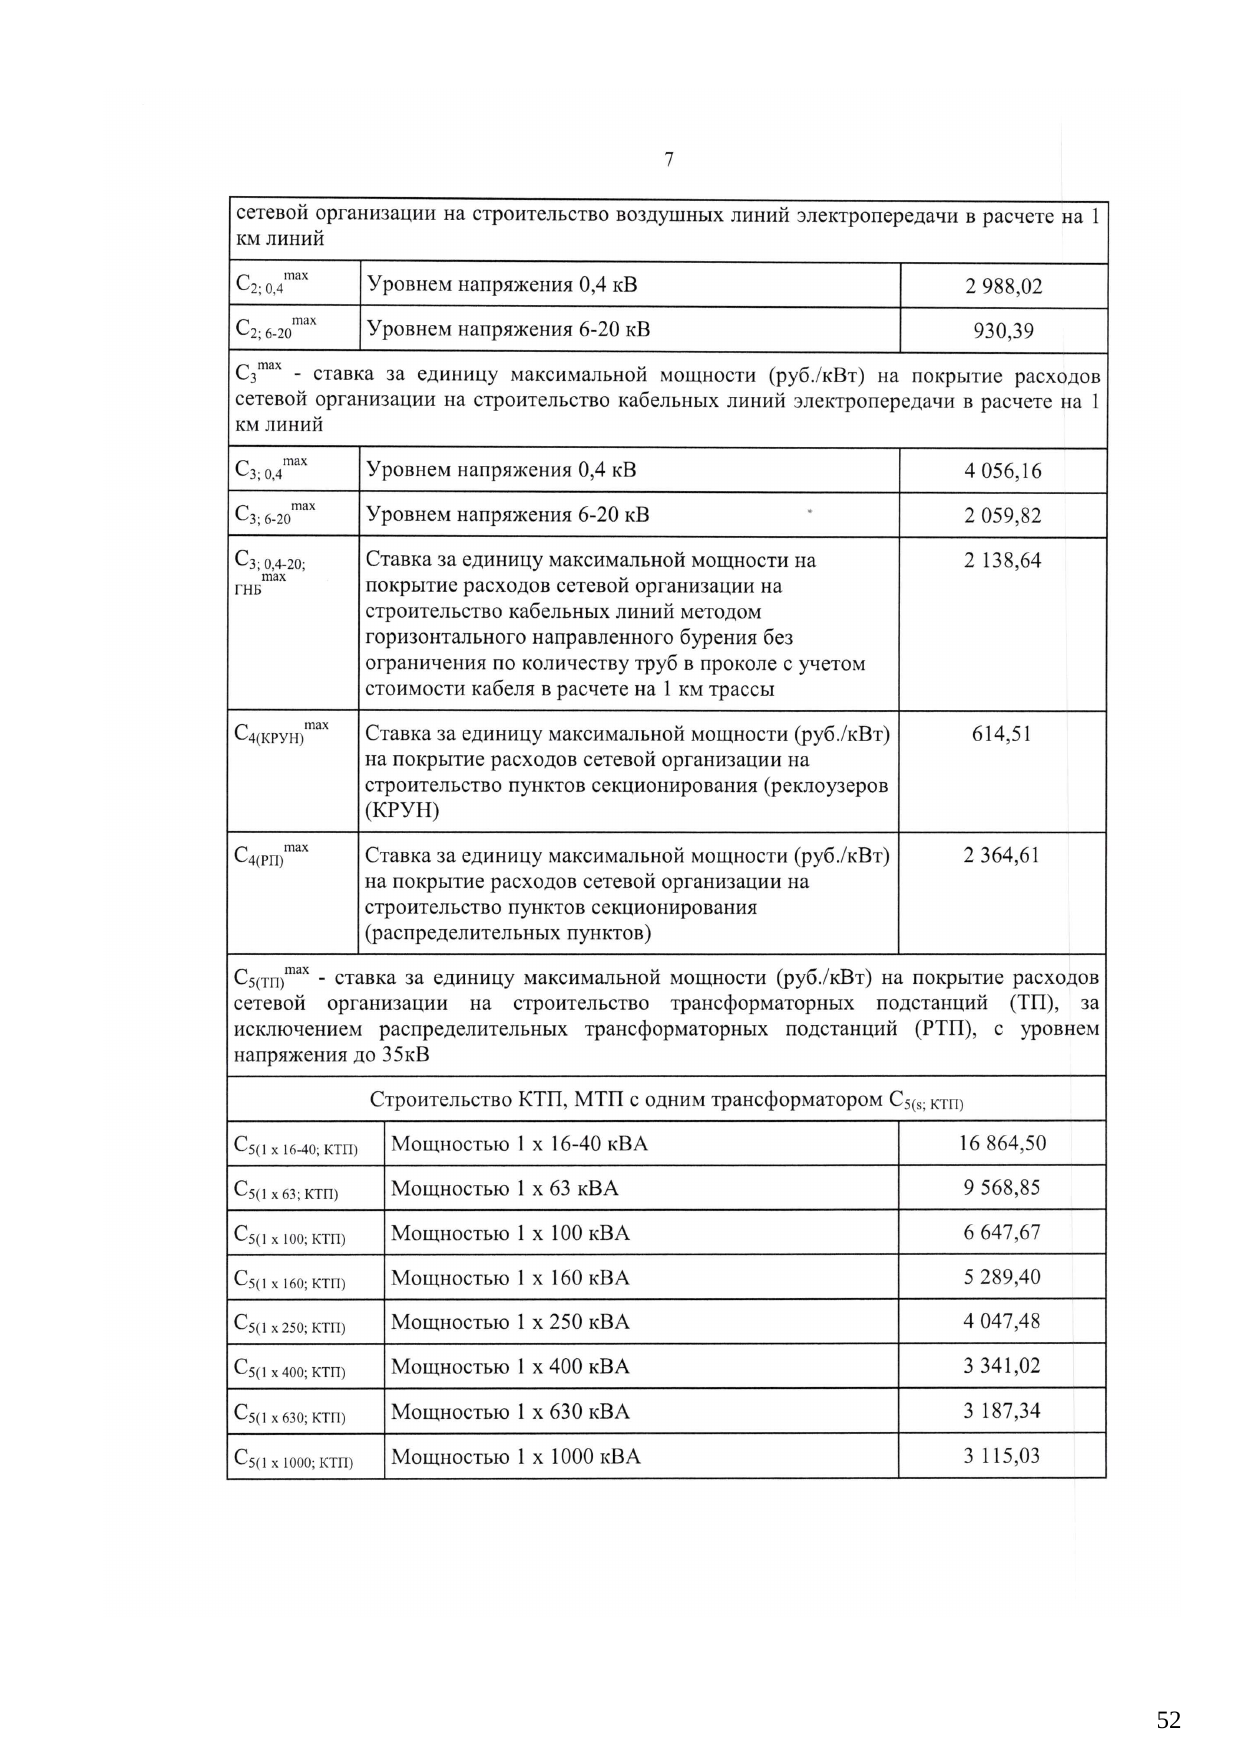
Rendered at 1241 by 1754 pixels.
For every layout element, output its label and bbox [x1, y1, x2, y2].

picture [103, 88, 1181, 1617]
